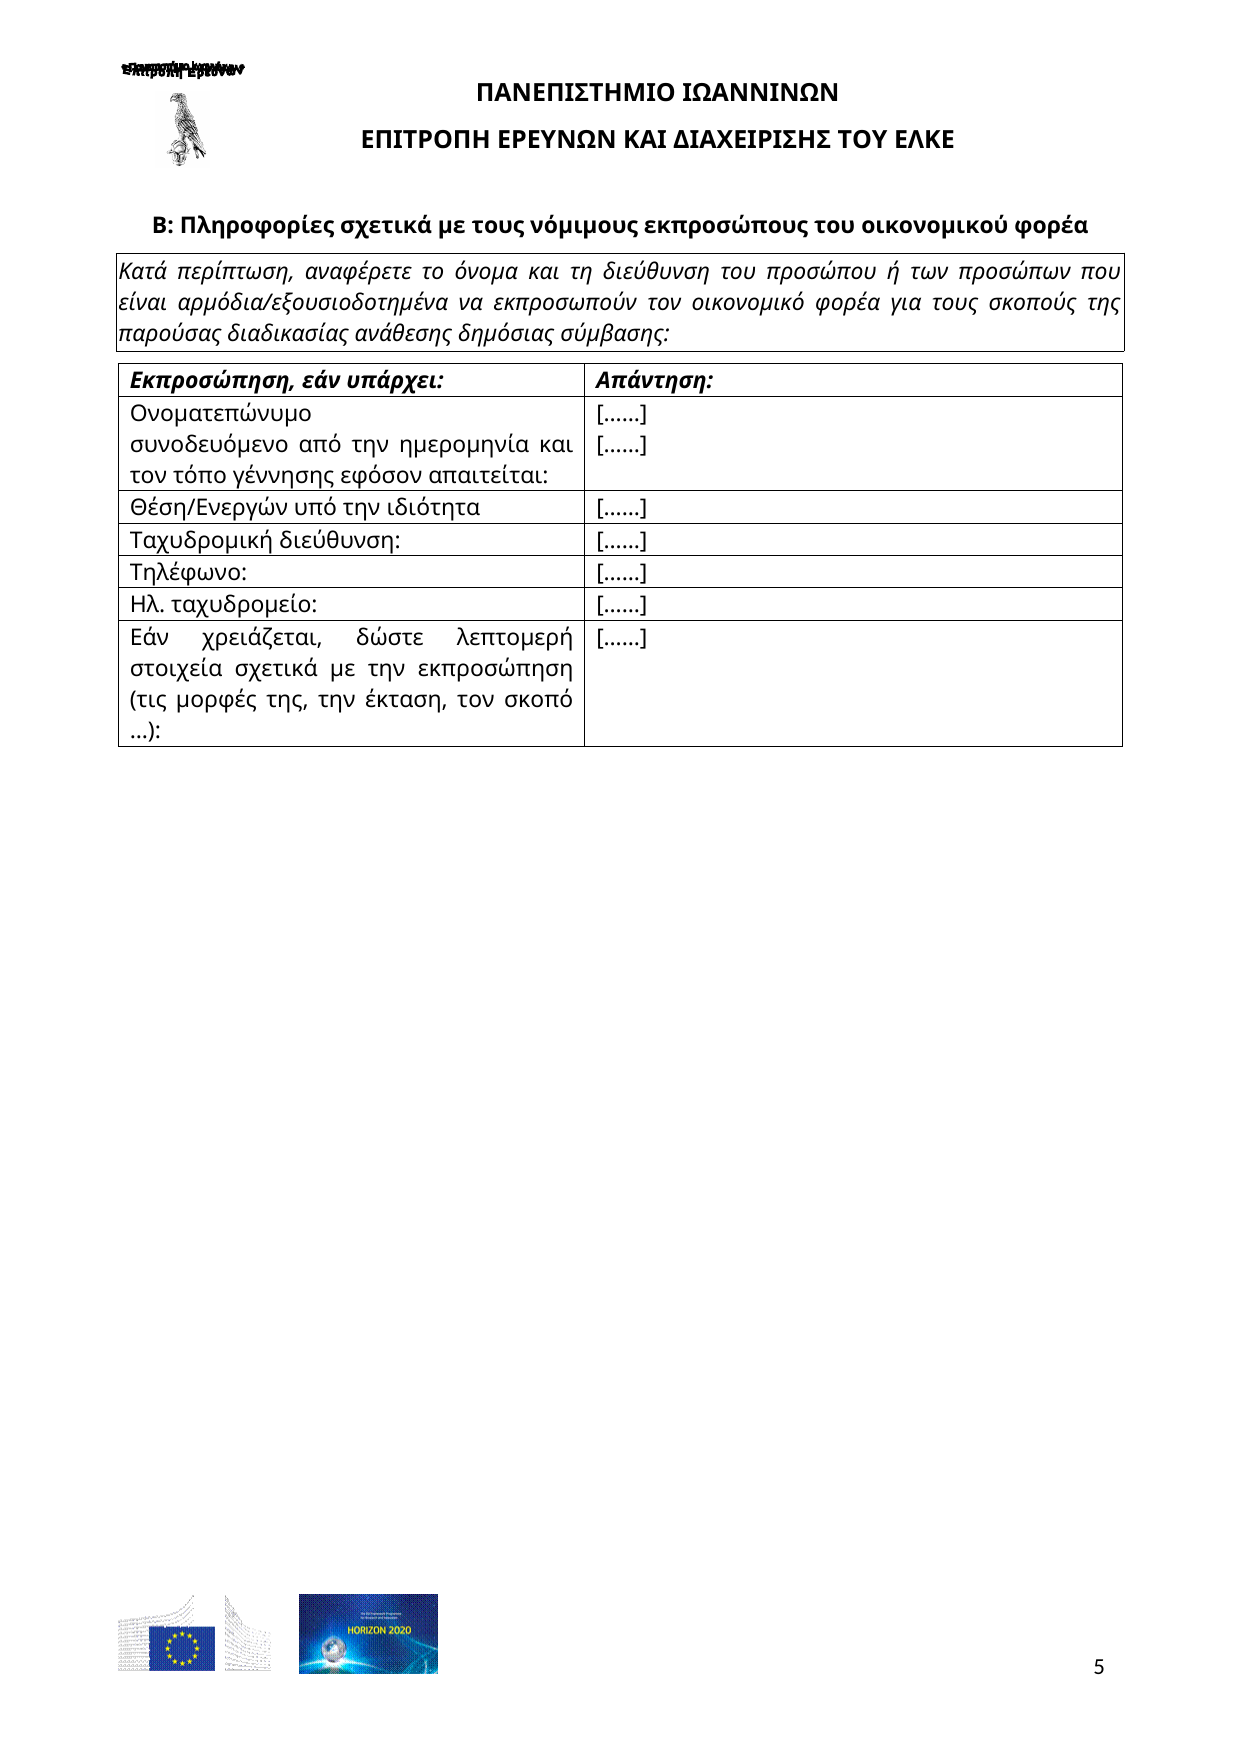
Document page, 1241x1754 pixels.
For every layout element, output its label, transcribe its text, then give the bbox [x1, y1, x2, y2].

table_header Απάντηση: [585, 364, 1122, 396]
table_cell [……] [585, 588, 1122, 619]
table_cell Εάν χρειάζεται, δώστε λεπτομερή στοιχεία σχετικά με την εκπροσώπηση (τις μορφές της, την έκταση, τον σκοπό …): [119, 621, 584, 746]
table_cell Θέση/Ενεργών υπό την ιδιότητα [119, 491, 584, 523]
table_cell [……] [585, 524, 1122, 555]
table_cell Ονοματεπώνυμο συνοδευόμενο από την ημερομηνία και τον τόπο γέννησης εφόσον απαιτείται: [119, 397, 584, 490]
table_cell Ηλ. ταχυδρομείο: [119, 588, 584, 619]
table_cell Τηλέφωνο: [119, 556, 584, 587]
text Κατά περίπτωση, αναφέρετε το όνομα και τη διεύθυνση του προσώπου ή των προσώπων που είναι αρμόδια/εξουσιοδοτημένα να εκπροσωπούν τον οικονομικό φορέα για τους σκοπούς της παρούσας διαδικασίας ανάθεσης δημόσιας σύμβασης: [117, 254, 1124, 351]
table_cell [……] [585, 556, 1122, 587]
table_cell Ταχυδρομική διεύθυνση: [119, 524, 584, 555]
table_cell [……] [……] [585, 397, 1122, 490]
table_cell [……] [585, 621, 1122, 746]
table_cell [……] [585, 491, 1122, 523]
picture [155, 91, 210, 168]
picture [118, 1594, 438, 1675]
table_header Εκπροσώπηση, εάν υπάρχει: [119, 364, 584, 396]
text Β: Πληροφορίες σχετικά με τους νόμιμους εκπροσώπους του οικονομικού φορέα [118, 209, 1122, 240]
